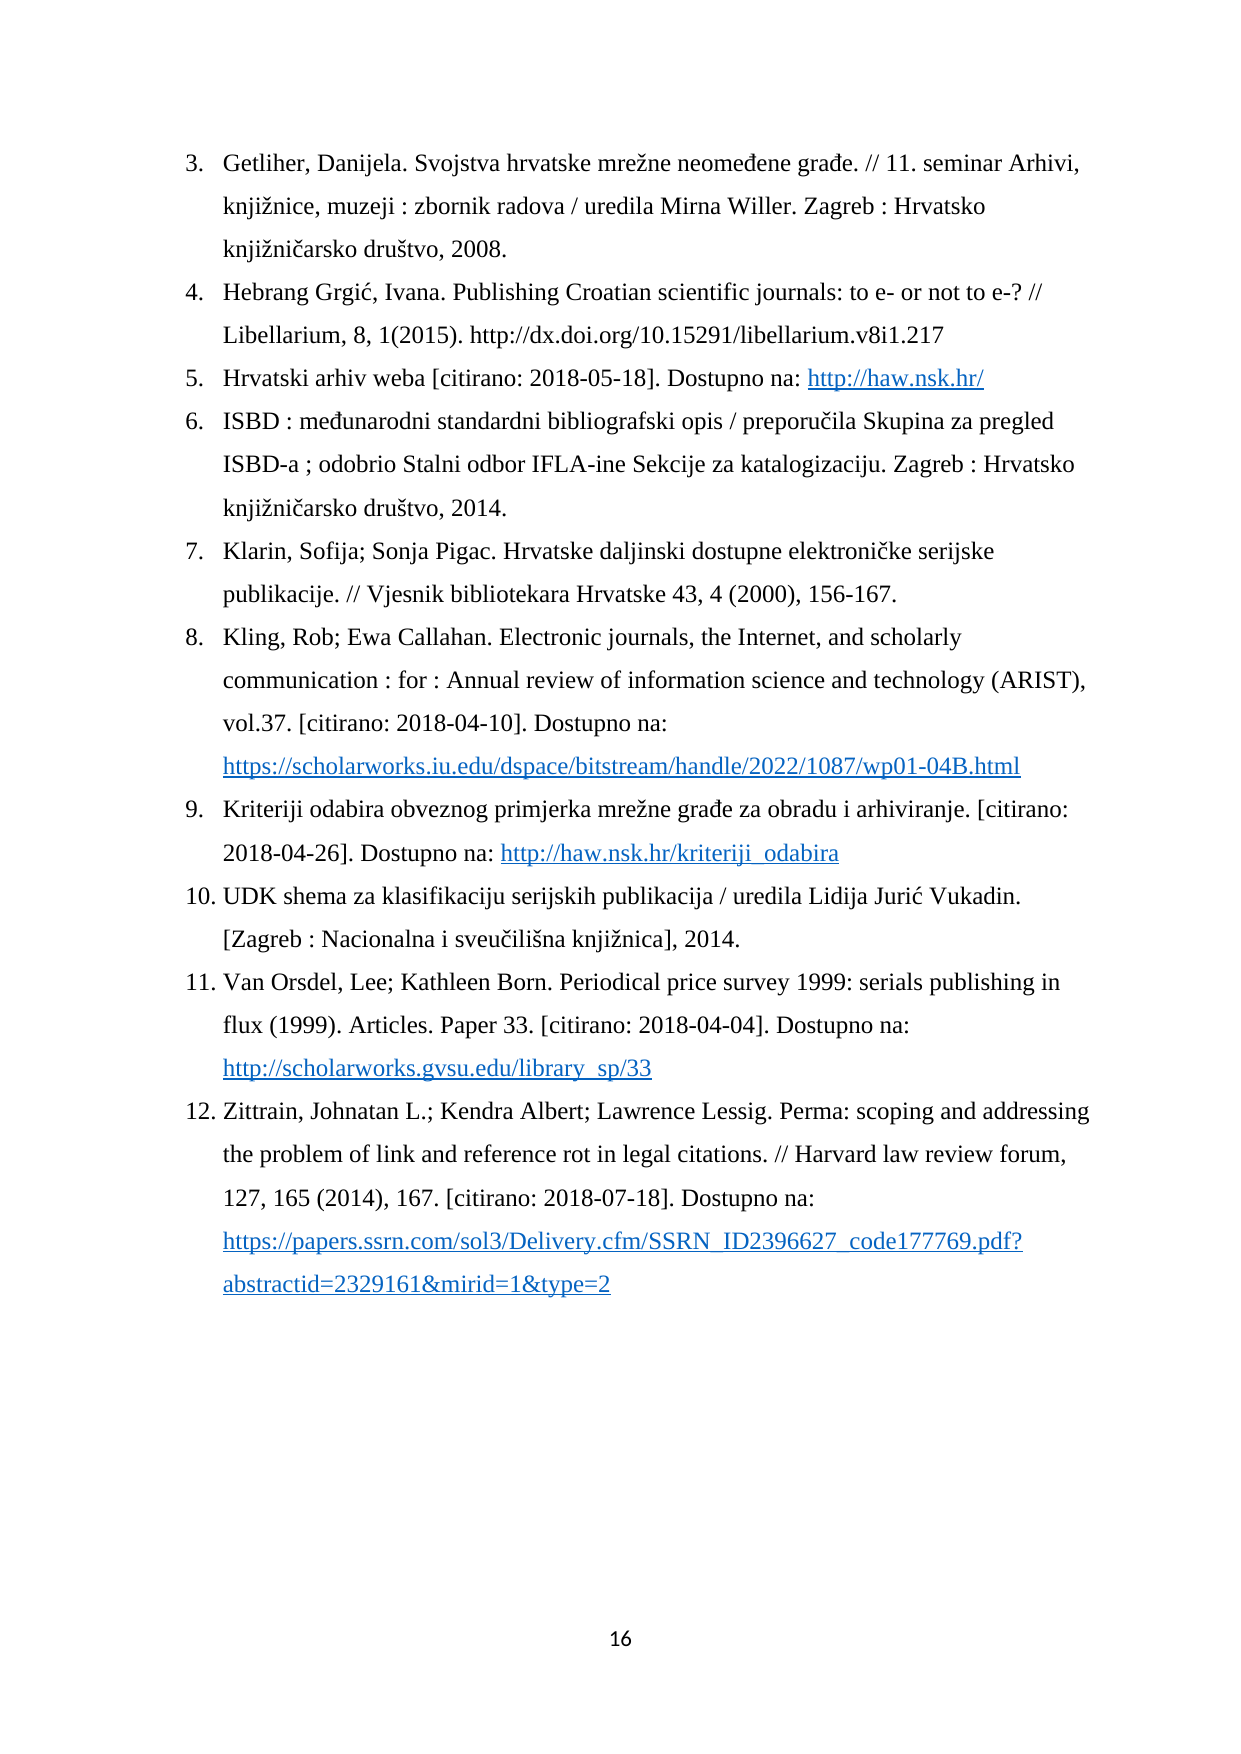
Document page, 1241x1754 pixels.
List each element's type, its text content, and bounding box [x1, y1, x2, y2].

list UDK shema za klasifikaciju serijskih publikacija / uredila Lidija Jurić Vukadin. [Zagreb : Nacionalna i sveučilišna knjižnica], 2014. [185, 881, 1093, 953]
list Hrvatski arhiv weba [citirano: 2018-05-18]. Dostupno na: http://haw.nsk.hr/ [185, 363, 1093, 392]
list Klarin, Sofija; Sonja Pigac. Hrvatske daljinski dostupne elektroničke serijske publikacije. // Vjesnik bibliotekara Hrvatske 43, 4 (2000), 156-167. [185, 536, 1093, 608]
list ISBD : međunarodni standardni bibliografski opis / preporučila Skupina za pregled ISBD-a ; odobrio Stalni odbor IFLA-ine Sekcije za katalogizaciju. Zagreb : Hrvatsko knjižničarsko društvo, 2014. [185, 406, 1093, 521]
list Kriteriji odabira obveznog primjerka mrežne građe za obradu i arhiviranje. [citirano: 2018-04-26]. Dostupno na: http://haw.nsk.hr/kriteriji_odabira [185, 794, 1093, 866]
list Getliher, Danijela. Svojstva hrvatske mrežne neomeđene građe. // 11. seminar Arhivi, knjižnice, muzeji : zbornik radova / uredila Mirna Willer. Zagreb : Hrvatsko knjižničarsko društvo, 2008. [185, 148, 1093, 263]
list Van Orsdel, Lee; Kathleen Born. Periodical price survey 1999: serials publishing in flux (1999). Articles. Paper 33. [citirano: 2018-04-04]. Dostupno na: http://scholarworks.gvsu.edu/library_sp/33 [185, 967, 1093, 1082]
list Hebrang Grgić, Ivana. Publishing Croatian scientific journals: to e- or not to e-? // Libellarium, 8, 1(2015). http://dx.doi.org/10.15291/libellarium.v8i1.217 [185, 277, 1093, 349]
list Kling, Rob; Ewa Callahan. Electronic journals, the Internet, and scholarly communication : for : Annual review of information science and technology (ARIST), vol.37. [citirano: 2018-04-10]. Dostupno na: https://scholarworks.iu.edu/dspace/bitstream/handle/2022/1087/wp01-04B.html [185, 622, 1093, 780]
list Zittrain, Johnatan L.; Kendra Albert; Lawrence Lessig. Perma: scoping and addressing the problem of link and reference rot in legal citations. // Harvard law review forum, 127, 165 (2014), 167. [citirano: 2018-07-18]. Dostupno na: https://papers.ssrn.com/sol3/Delivery.cfm/SSRN_ID2396627_code177769.pdf?abstractid=2329161&mirid=1&type=2 [185, 1096, 1093, 1298]
